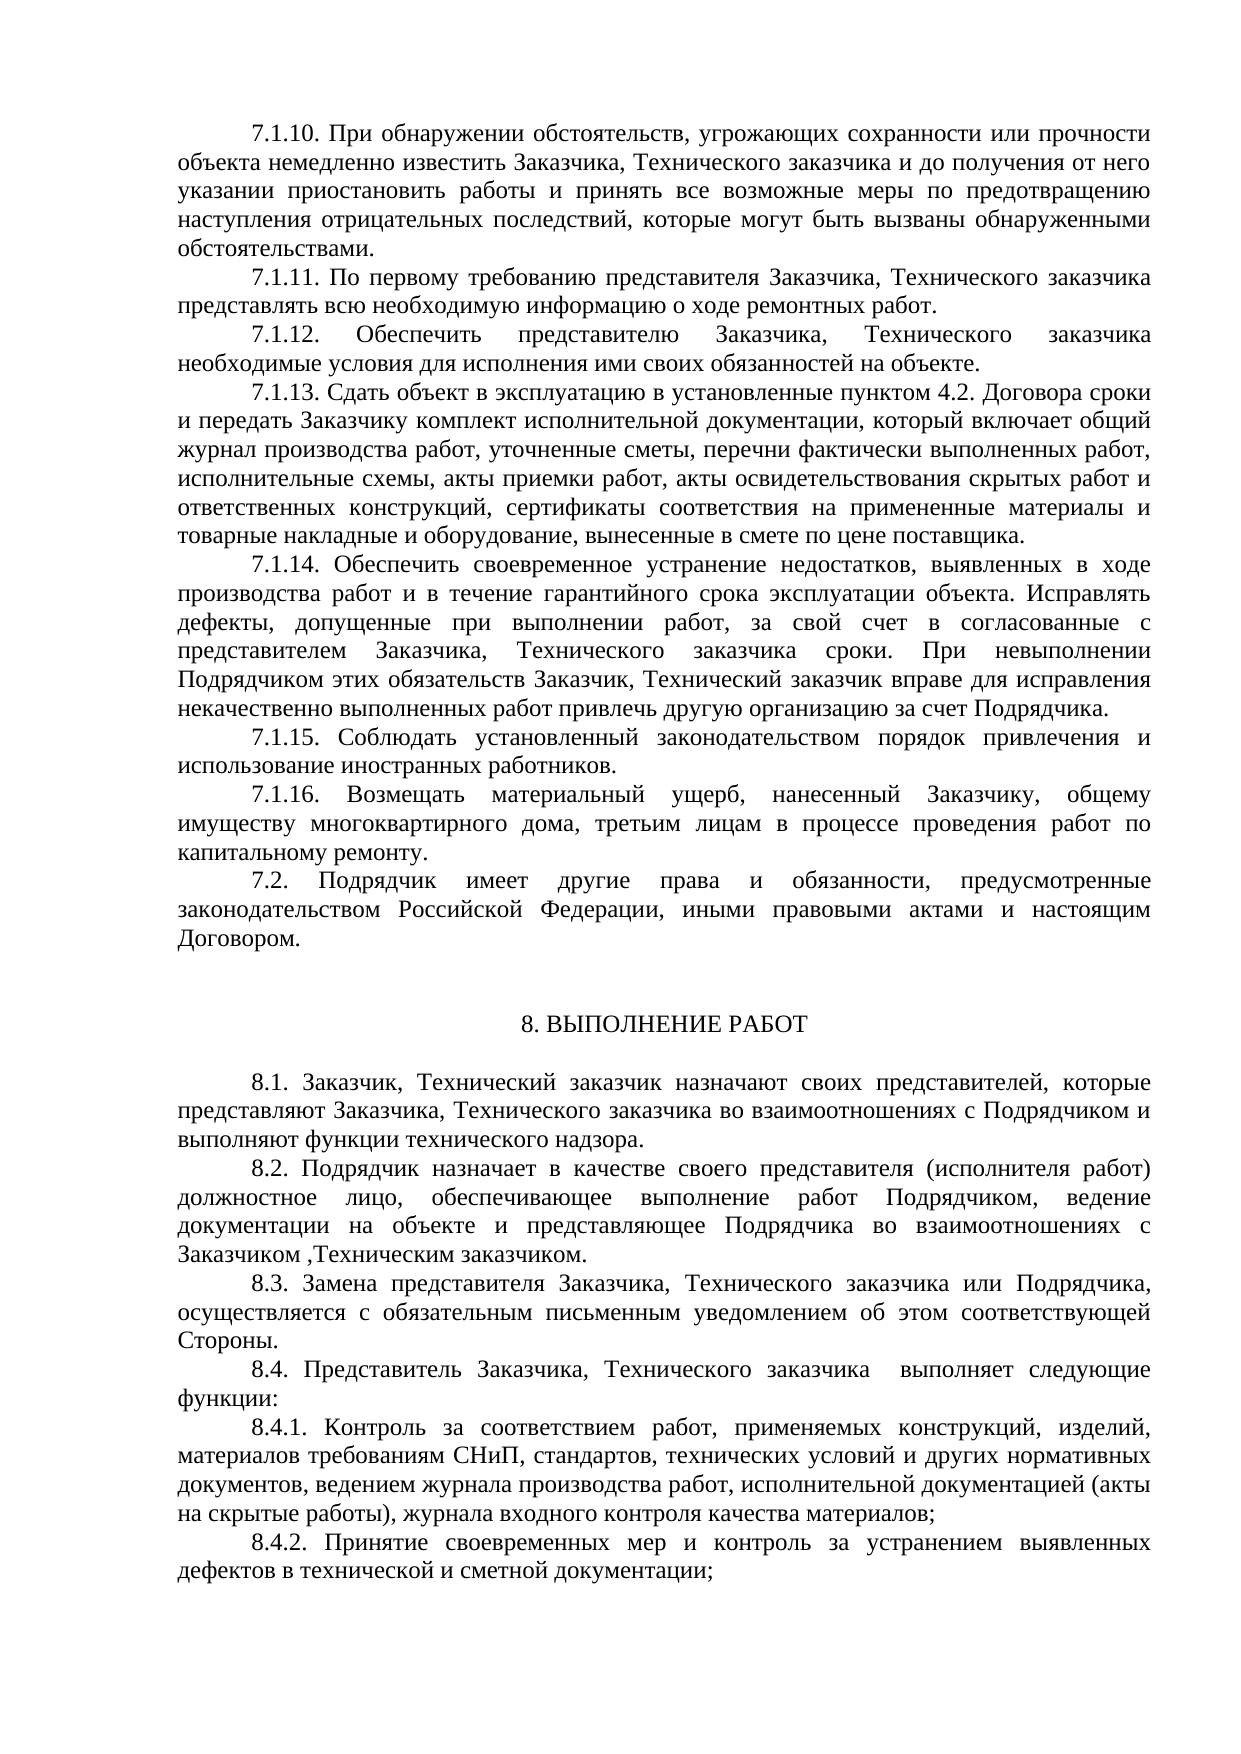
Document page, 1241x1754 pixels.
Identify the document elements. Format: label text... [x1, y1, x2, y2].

text 8.3. Замена представителя Заказчика, Технического заказчика или Подрядчика, осуществляется с обязательным письменным уведомлением об этом соответствующей Стороны. [177, 1268, 1152, 1354]
text 7.1.15. Соблюдать установленный законодательством порядок привлечения и использование иностранных работников. [177, 722, 1152, 779]
text 7.1.13. Сдать объект в эксплуатацию в установленные пунктом 4.2. Договора сроки и передать Заказчику комплект исполнительной документации, который включает общий журнал производства работ, уточненные сметы, перечни фактически выполненных работ, исполнительные схемы, акты приемки работ, акты освидетельствования скрытых работ и ответственных конструкций, сертификаты соответствия на примененные материалы и товарные накладные и оборудование, вынесенные в смете по цене поставщика. [177, 377, 1152, 549]
text 8.4.1. Контроль за соответствием работ, применяемых конструкций, изделий, материалов требованиям СНиП, стандартов, технических условий и других нормативных документов, ведением журнала производства работ, исполнительной документацией (акты на скрытые работы), журнала входного контроля качества материалов; [177, 1412, 1152, 1527]
text 7.1.12. Обеспечить представителю Заказчика, Технического заказчика необходимые условия для исполнения ими своих обязанностей на объекте. [177, 319, 1152, 377]
text 8.4. Представитель Заказчика, Технического заказчика выполняет следующие функции: [177, 1354, 1152, 1412]
text 7.1.10. При обнаружении обстоятельств, угрожающих сохранности или прочности объекта немедленно известить Заказчика, Технического заказчика и до получения от него указании приостановить работы и принять все возможные меры по предотвращению наступления отрицательных последствий, которые могут быть вызваны обнаруженными обстоятельствами. [177, 118, 1152, 262]
text 8.2. Подрядчик назначает в качестве своего представителя (исполнителя работ) должностное лицо, обеспечивающее выполнение работ Подрядчиком, ведение документации на объекте и представляющее Подрядчика во взаимоотношениях с Заказчиком ,Техническим заказчиком. [177, 1153, 1152, 1268]
text 7.1.16. Возмещать материальный ущерб, нанесенный Заказчику, общему имуществу многоквартирного дома, третьим лицам в процессе проведения работ по капитальному ремонту. [177, 779, 1152, 866]
text 7.2. Подрядчик имеет другие права и обязанности, предусмотренные законодательством Российской Федерации, иными правовыми актами и настоящим Договором. [177, 866, 1152, 952]
text 7.1.11. По первому требованию представителя Заказчика, Технического заказчика представлять всю необходимую информацию о ходе ремонтных работ. [177, 262, 1152, 319]
text 7.1.14. Обеспечить своевременное устранение недостатков, выявленных в ходе производства работ и в течение гарантийного срока эксплуатации объекта. Исправлять дефекты, допущенные при выполнении работ, за свой счет в согласованные с представителем Заказчика, Технического заказчика сроки. При невыполнении Подрядчиком этих обязательств Заказчик, Технический заказчик вправе для исправления некачественно выполненных работ привлечь другую организацию за счет Подрядчика. [177, 549, 1152, 722]
text 8.4.2. Принятие своевременных мер и контроль за устранением выявленных дефектов в технической и сметной документации; [177, 1527, 1152, 1584]
text 8.1. Заказчик, Технический заказчик назначают своих представителей, которые представляют Заказчика, Технического заказчика во взаимоотношениях с Подрядчиком и выполняют функции технического надзора. [177, 1067, 1152, 1153]
text 8. ВЫПОЛНЕНИЕ РАБОТ [177, 1009, 1152, 1038]
